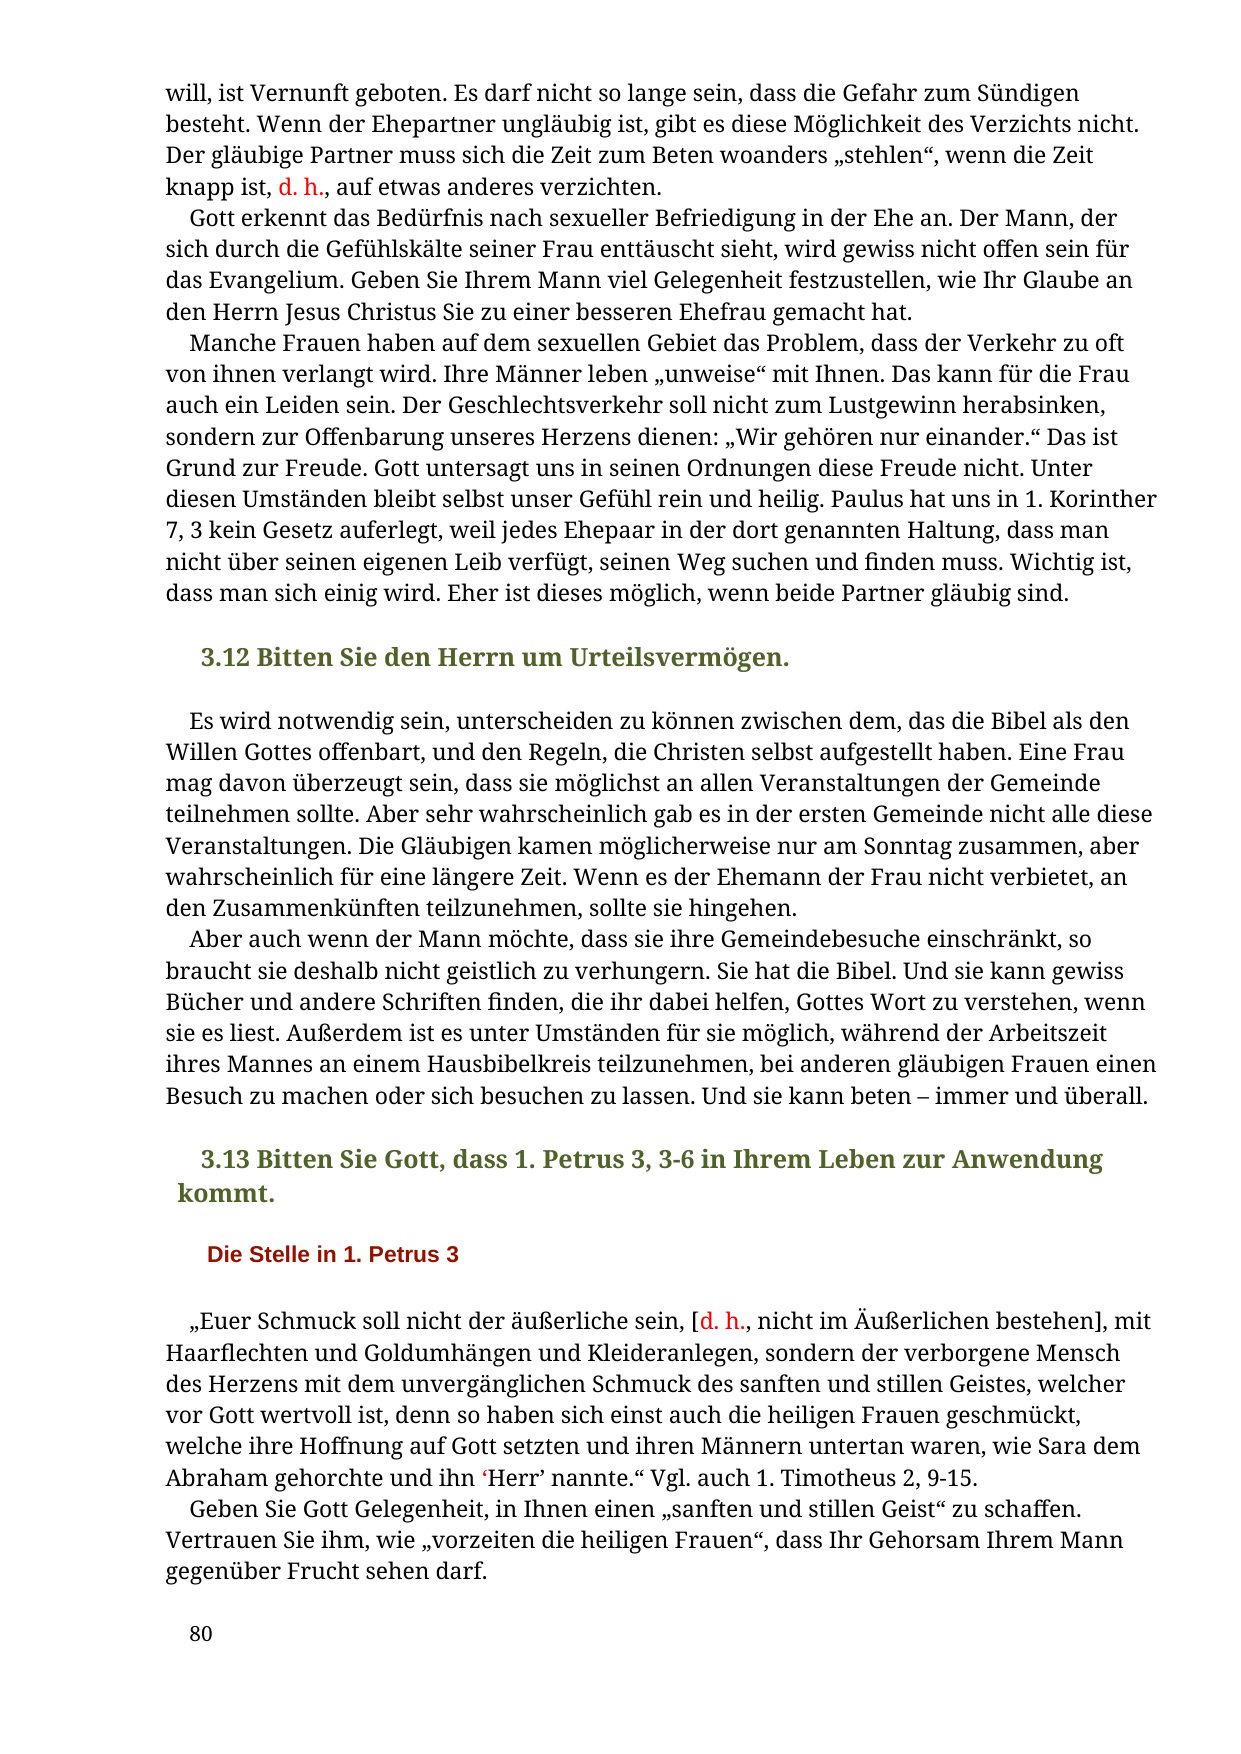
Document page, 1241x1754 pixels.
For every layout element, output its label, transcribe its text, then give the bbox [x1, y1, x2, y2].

text Gott erkennt das Bedürfnis nach sexueller Befriedigung in der Ehe an. Der Mann, der sich durch die Gefühlskälte seiner Frau enttäuscht sieht, wird gewiss nicht offen sein für das Evangelium. Geben Sie Ihrem Mann viel Gelegenheit festzustellen, wie Ihr Glaube an den Herrn Jesus Christus Sie zu einer besseren Ehefrau gemacht hat. [165, 202, 1163, 327]
text „Euer Schmuck soll nicht der äußerliche sein, [d. h., nicht im Äußerlichen bestehen], mit Haarflechten und Goldumhängen und Kleideranlegen, sondern der verborgene Mensch des Herzens mit dem unvergänglichen Schmuck des sanften und stillen Geistes, welcher vor Gott wertvoll ist, denn so haben sich einst auch die heiligen Frauen geschmückt, welche ihre Hoffnung auf Gott setzten und ihren Männern untertan waren, wie Sara dem Abraham gehorchte und ihn ‘Herr’ nannte.“ Vgl. auch 1. Timotheus 2, 9-15. [165, 1305, 1163, 1493]
text Aber auch wenn der Mann möchte, dass sie ihre Gemeindebesuche einschränkt, so braucht sie deshalb nicht geistlich zu verhungern. Sie hat die Bibel. Und sie kann gewiss Bücher und andere Schriften finden, die ihr dabei helfen, Gottes Wort zu verstehen, wenn sie es liest. Außerdem ist es unter Umständen für sie möglich, während der Arbeitszeit ihres Mannes an einem Hausbibelkreis teilzunehmen, bei anderen gläubigen Frauen einen Besuch zu machen oder sich besuchen zu lassen. Und sie kann beten – immer und überall. [165, 923, 1163, 1111]
subtitle 3.12 Bitten Sie den Herrn um Urteilsvermögen. [177, 639, 1163, 673]
text Manche Frauen haben auf dem sexuellen Gebiet das Problem, dass der Verkehr zu oft von ihnen verlangt wird. Ihre Männer leben „unweise“ mit Ihnen. Das kann für die Frau auch ein Leiden sein. Der Geschlechtsverkehr soll nicht zum Lustgewinn herabsinken, sondern zur Offenbarung unseres Herzens dienen: „Wir gehören nur einander.“ Das ist Grund zur Freude. Gott untersagt uns in seinen Ordnungen diese Freude nicht. Unter diesen Umständen bleibt selbst unser Gefühl rein und heilig. Paulus hat uns in 1. Korinther 7, 3 kein Gesetz auferlegt, weil jedes Ehepaar in der dort genannten Haltung, dass man nicht über seinen eigenen Leib verfügt, seinen Weg suchen und finden muss. Wichtig ist, dass man sich einig wird. Eher ist dieses möglich, wenn beide Partner gläubig sind. [165, 327, 1163, 608]
text Geben Sie Gott Gelegenheit, in Ihnen einen „sanften und stillen Geist“ zu schaffen. Vertrauen Sie ihm, wie „vorzeiten die heiligen Frauen“, dass Ihr Gehorsam Ihrem Mann gegenüber Frucht sehen darf. [165, 1493, 1163, 1587]
subtitle 3.13 Bitten Sie Gott, dass 1. Petrus 3, 3-6 in Ihrem Leben zur Anwendung kommt. [177, 1142, 1163, 1210]
text Es wird notwendig sein, unterscheiden zu können zwischen dem, das die Bibel als den Willen Gottes offenbart, und den Regeln, die Christen selbst aufgestellt haben. Eine Frau mag davon überzeugt sein, dass sie möglichst an allen Veranstaltungen der Gemeinde teilnehmen sollte. Aber sehr wahrscheinlich gab es in der ersten Gemeinde nicht alle diese Veranstaltungen. Die Gläubigen kamen möglicherweise nur am Sonntag zusammen, aber wahrscheinlich für eine längere Zeit. Wenn es der Ehemann der Frau nicht verbietet, an den Zusammenkünften teilzunehmen, sollte sie hingehen. [165, 704, 1163, 923]
subtitle Die Stelle in 1. Petrus 3 [183, 1241, 1163, 1268]
